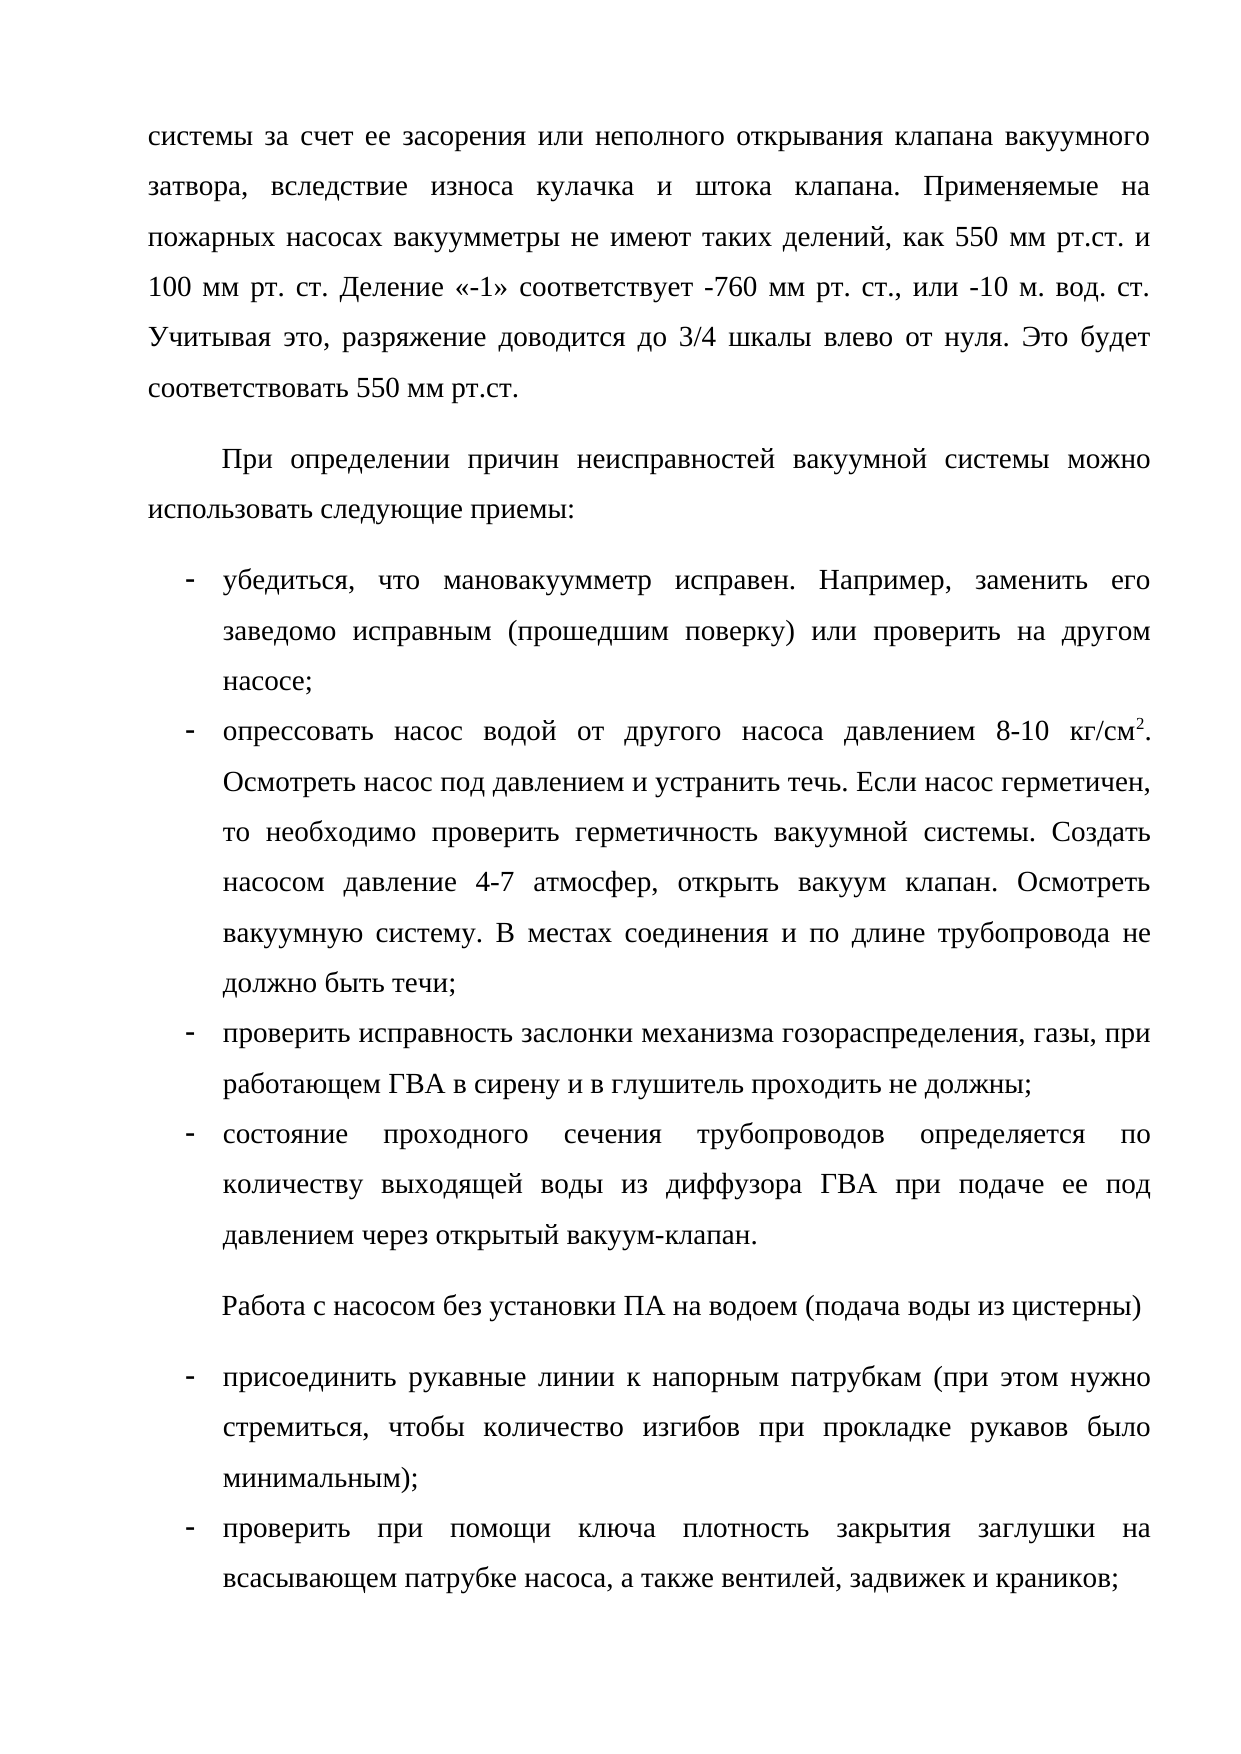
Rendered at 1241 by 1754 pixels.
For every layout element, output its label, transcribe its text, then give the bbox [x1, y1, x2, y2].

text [148, 118, 1152, 403]
list опрессовать насос водой от другого насоса давлением 8-10 кг/см2. Осмотреть насос под давлением и устранить течь. Если насос герметичен, то необходимо проверить герметичность вакуумной системы. Создать насосом давление 4-7 атмосфер, открыть вакуум клапан. Осмотреть вакуумную систему. В местах соединения и по длине трубопровода не должно быть течи; [185, 713, 1152, 998]
text При определении причин неисправностей вакуумной системы можно использовать следующие приемы: [148, 441, 1152, 525]
text Работа с насосом без установки ПА на водоем (подача воды из цистерны) [148, 1288, 1152, 1321]
list проверить исправность заслонки механизма гозораспределения, газы, при работающем ГВА в сирену и в глушитель проходить не должны; [185, 1015, 1152, 1099]
list состояние проходного сечения трубопроводов определяется по количеству выходящей воды из диффузора ГВА при подаче ее под давлением через открытый вакуум-клапан. [185, 1116, 1152, 1250]
list убедиться, что мановакуумметр исправен. Например, заменить его заведомо исправным (прошедшим поверку) или проверить на другом насосе; [185, 562, 1152, 697]
list присоединить рукавные линии к напорным патрубкам (при этом нужно стремиться, чтобы количество изгибов при прокладке рукавов было минимальным); [185, 1359, 1152, 1493]
list проверить при помощи ключа плотность закрытия заглушки на всасывающем патрубке насоса, а также вентилей, задвижек и краников; [185, 1510, 1152, 1594]
